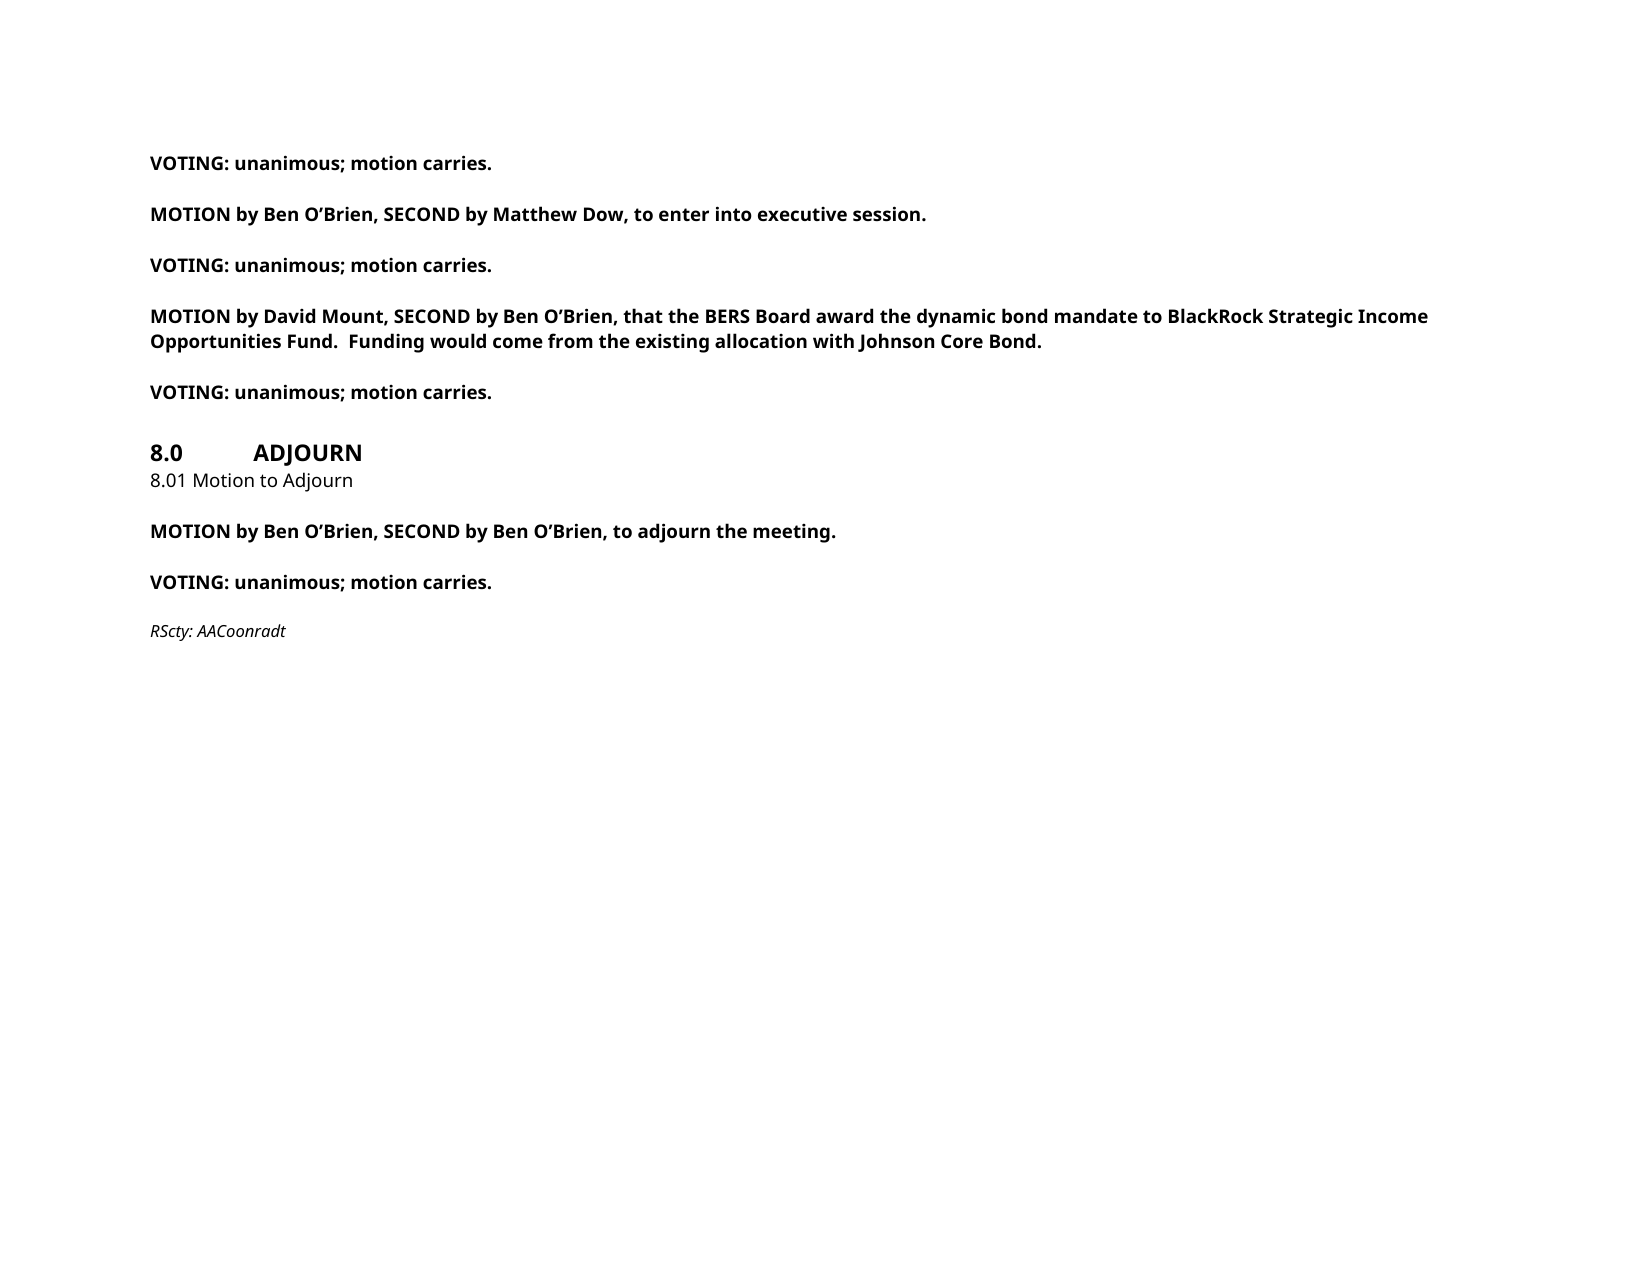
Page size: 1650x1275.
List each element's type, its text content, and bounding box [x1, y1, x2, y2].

text MOTION by David Mount, SECOND by Ben O’Brien, that the BERS Board award the dynamic bond mandate to BlackRock Strategic Income Opportunities Fund. Funding would come from the existing allocation with Johnson Core Bond. [150, 303, 1500, 354]
text MOTION by Ben O’Brien, SECOND by Matthew Dow, to enter into executive session. [150, 201, 1500, 227]
text 8.0 ADJOURN [150, 436, 1500, 468]
text VOTING: unanimous; motion carries. [150, 252, 1500, 278]
text VOTING: unanimous; motion carries. [150, 380, 1500, 405]
text VOTING: unanimous; motion carries. [150, 570, 1500, 595]
text VOTING: unanimous; motion carries. [150, 150, 1500, 176]
text MOTION by Ben O’Brien, SECOND by Ben O’Brien, to adjourn the meeting. [150, 519, 1500, 544]
text RScty: AACoonradt [150, 619, 1500, 642]
text 8.01 Motion to Adjourn [150, 468, 1500, 493]
